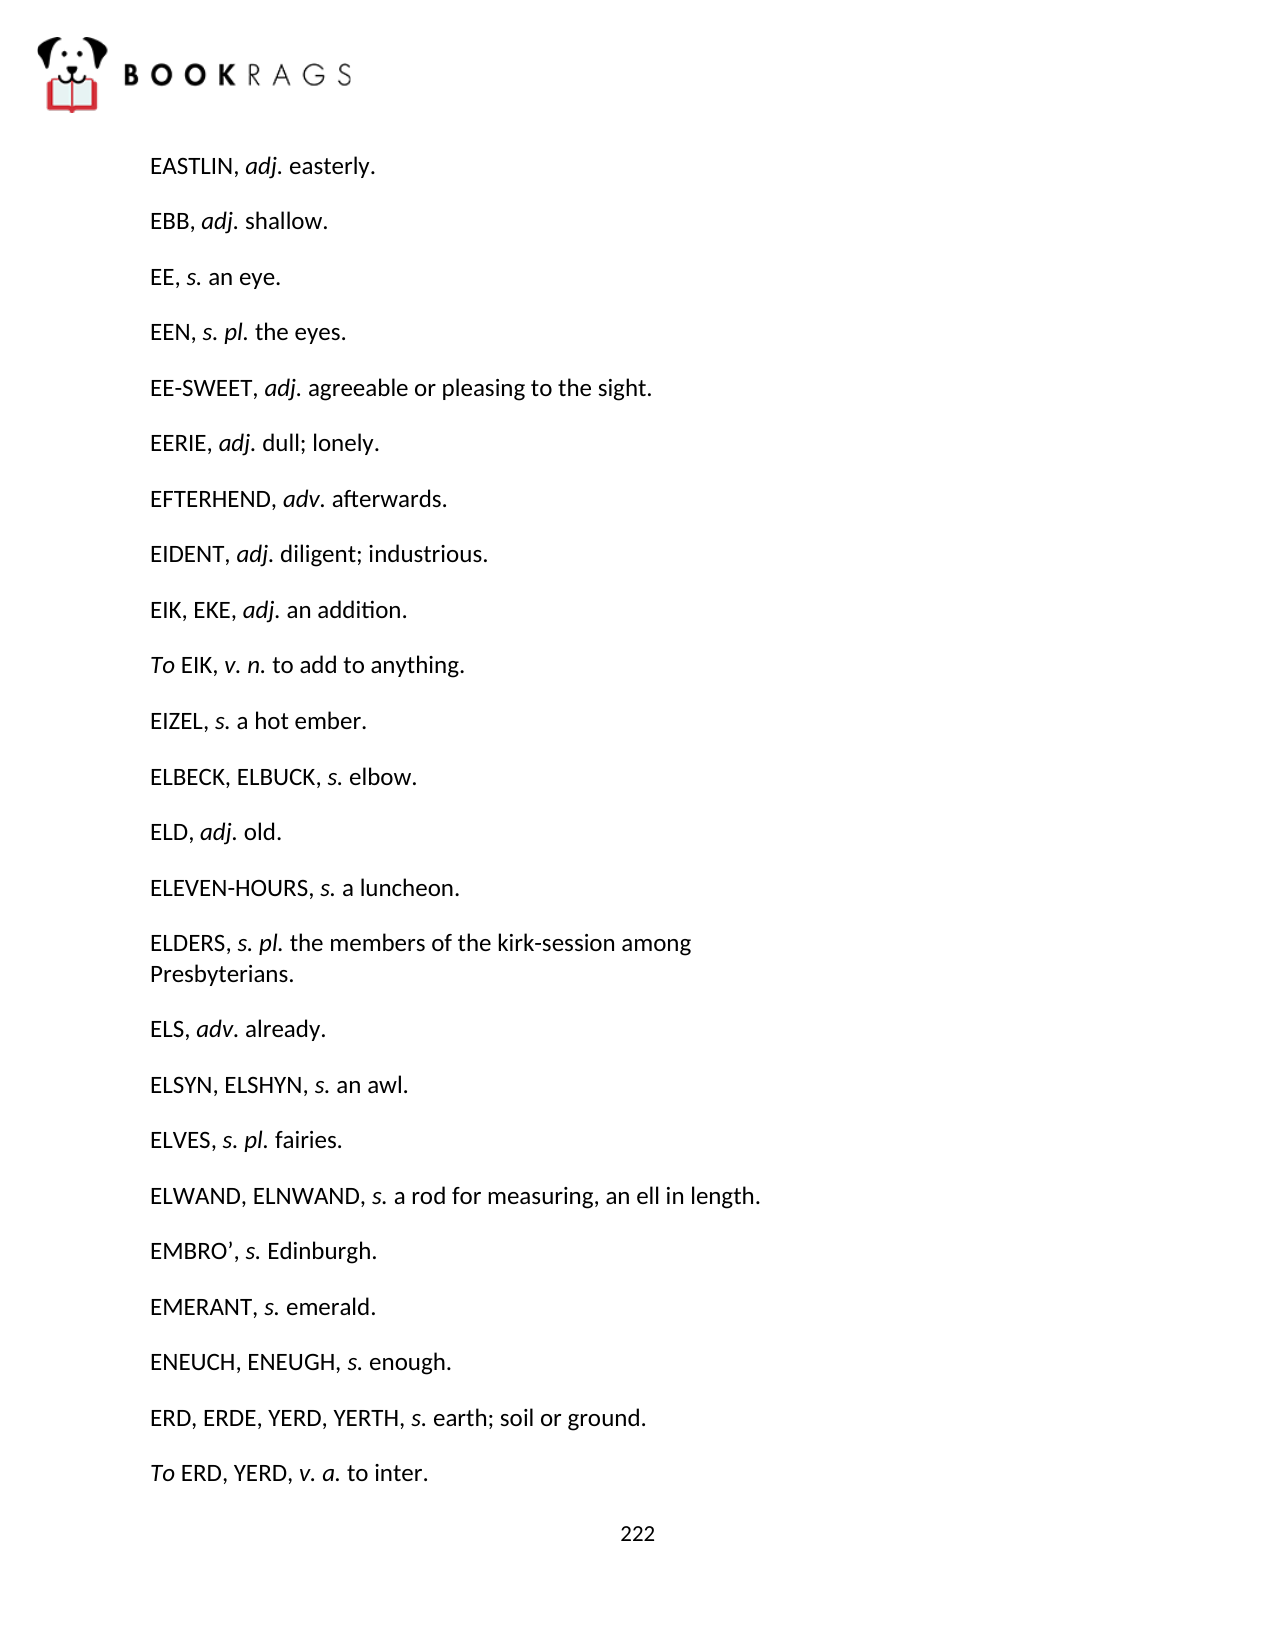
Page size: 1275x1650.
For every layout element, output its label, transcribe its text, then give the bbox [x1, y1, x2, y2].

text ELVES, s. pl. fairies. [150, 1124, 1125, 1155]
text EERIE, adj. dull; lonely. [150, 428, 1125, 458]
text EIDENT, adj. diligent; industrious. [150, 539, 1125, 569]
text ELSYN, ELSHYN, s. an awl. [150, 1069, 1125, 1099]
text ELS, adv. already. [150, 1013, 1125, 1044]
picture [37, 37, 351, 113]
text EASTLIN, adj. easterly. [150, 150, 1125, 181]
text ELDERS, s. pl. the members of the kirk-session among Presbyterians. [150, 927, 1125, 988]
text EBB, adj. shallow. [150, 206, 1125, 236]
text ELBECK, ELBUCK, s. elbow. [150, 761, 1125, 791]
text To EIK, v. n. to add to anything. [150, 650, 1125, 680]
text ELD, adj. old. [150, 816, 1125, 847]
text ELWAND, ELNWAND, s. a rod for measuring, an ell in length. [150, 1180, 1125, 1210]
text EIK, EKE, adj. an addition. [150, 594, 1125, 625]
text ERD, ERDE, YERD, YERTH, s. earth; soil or ground. [150, 1402, 1125, 1432]
text EMERANT, s. emerald. [150, 1291, 1125, 1321]
text EFTERHEND, adv. afterwards. [150, 483, 1125, 514]
text EE, s. an eye. [150, 261, 1125, 292]
text To ERD, YERD, v. a. to inter. [150, 1457, 1125, 1488]
text ENEUCH, ENEUGH, s. enough. [150, 1346, 1125, 1377]
text ELEVEN-HOURS, s. a luncheon. [150, 872, 1125, 902]
text EEN, s. pl. the eyes. [150, 317, 1125, 347]
text EMBRO’, s. Edinburgh. [150, 1235, 1125, 1266]
text EIZEL, s. a hot ember. [150, 705, 1125, 736]
text EE-SWEET, adj. agreeable or pleasing to the sight. [150, 372, 1125, 403]
